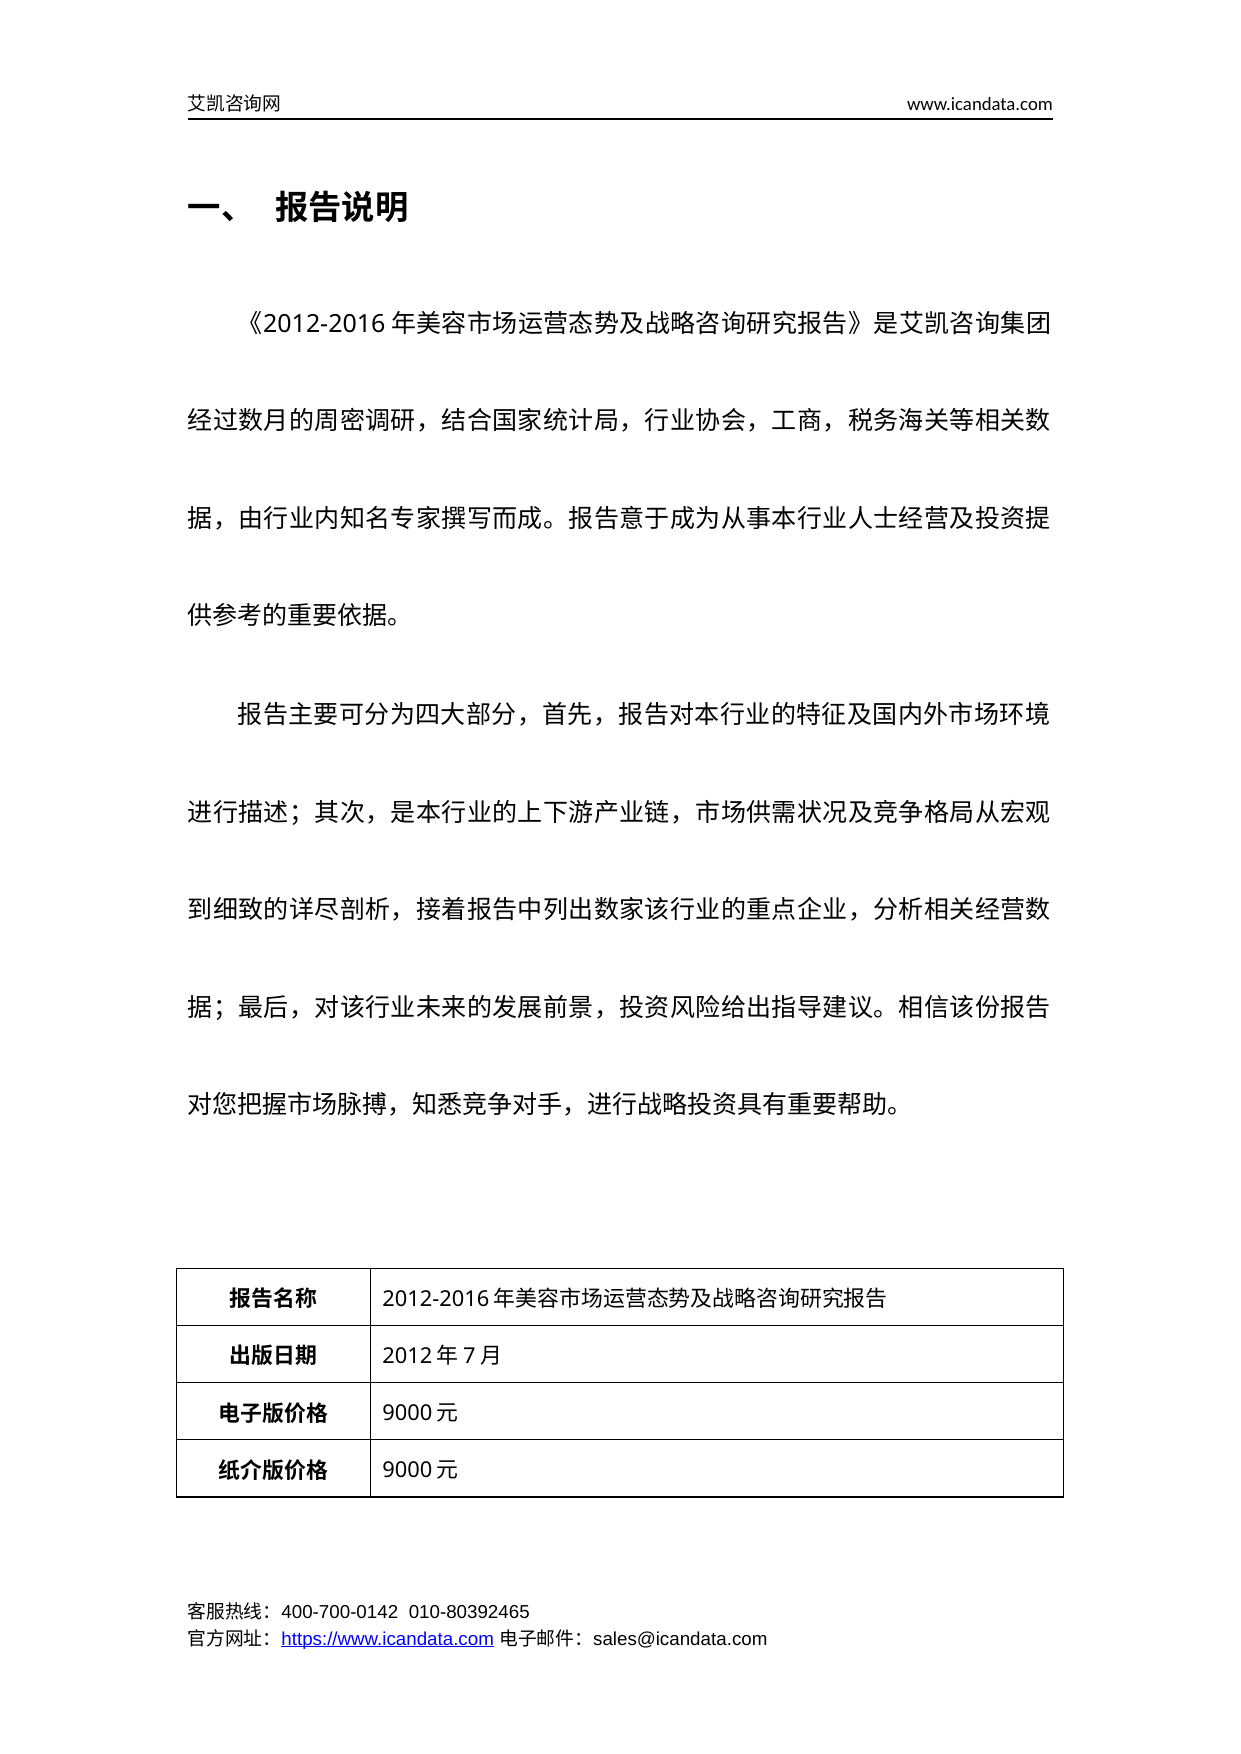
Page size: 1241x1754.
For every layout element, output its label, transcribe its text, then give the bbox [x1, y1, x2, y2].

table_cell 纸介版价格 [177, 1440, 370, 1496]
subtitle 报告说明 [187, 172, 1053, 237]
text 《2012-2016年美容市场运营态势及战略咨询研究报告》是艾凯咨询集团经过数月的周密调研，结合国家统计局，行业协会，工商，税务海关等相关数据，由行业内知名专家撰写而成。报告意于成为从事本行业人士经营及投资提供参考的重要依据。 [187, 289, 1053, 646]
table_cell 出版日期 [177, 1326, 370, 1382]
table_cell 9000元 [371, 1383, 1063, 1439]
table_header 报告名称 [177, 1269, 370, 1325]
table_cell 2012年7月 [371, 1326, 1063, 1382]
text 报告主要可分为四大部分，首先，报告对本行业的特征及国内外市场环境进行描述；其次，是本行业的上下游产业链，市场供需状况及竞争格局从宏观到细致的详尽剖析，接着报告中列出数家该行业的重点企业，分析相关经营数据；最后，对该行业未来的发展前景，投资风险给出指导建议。相信该份报告对您把握市场脉搏，知悉竞争对手，进行战略投资具有重要帮助。 [187, 681, 1053, 1136]
table_header 2012-2016年美容市场运营态势及战略咨询研究报告 [371, 1269, 1063, 1325]
table_cell 电子版价格 [177, 1383, 370, 1439]
table_cell 9000元 [371, 1440, 1063, 1496]
